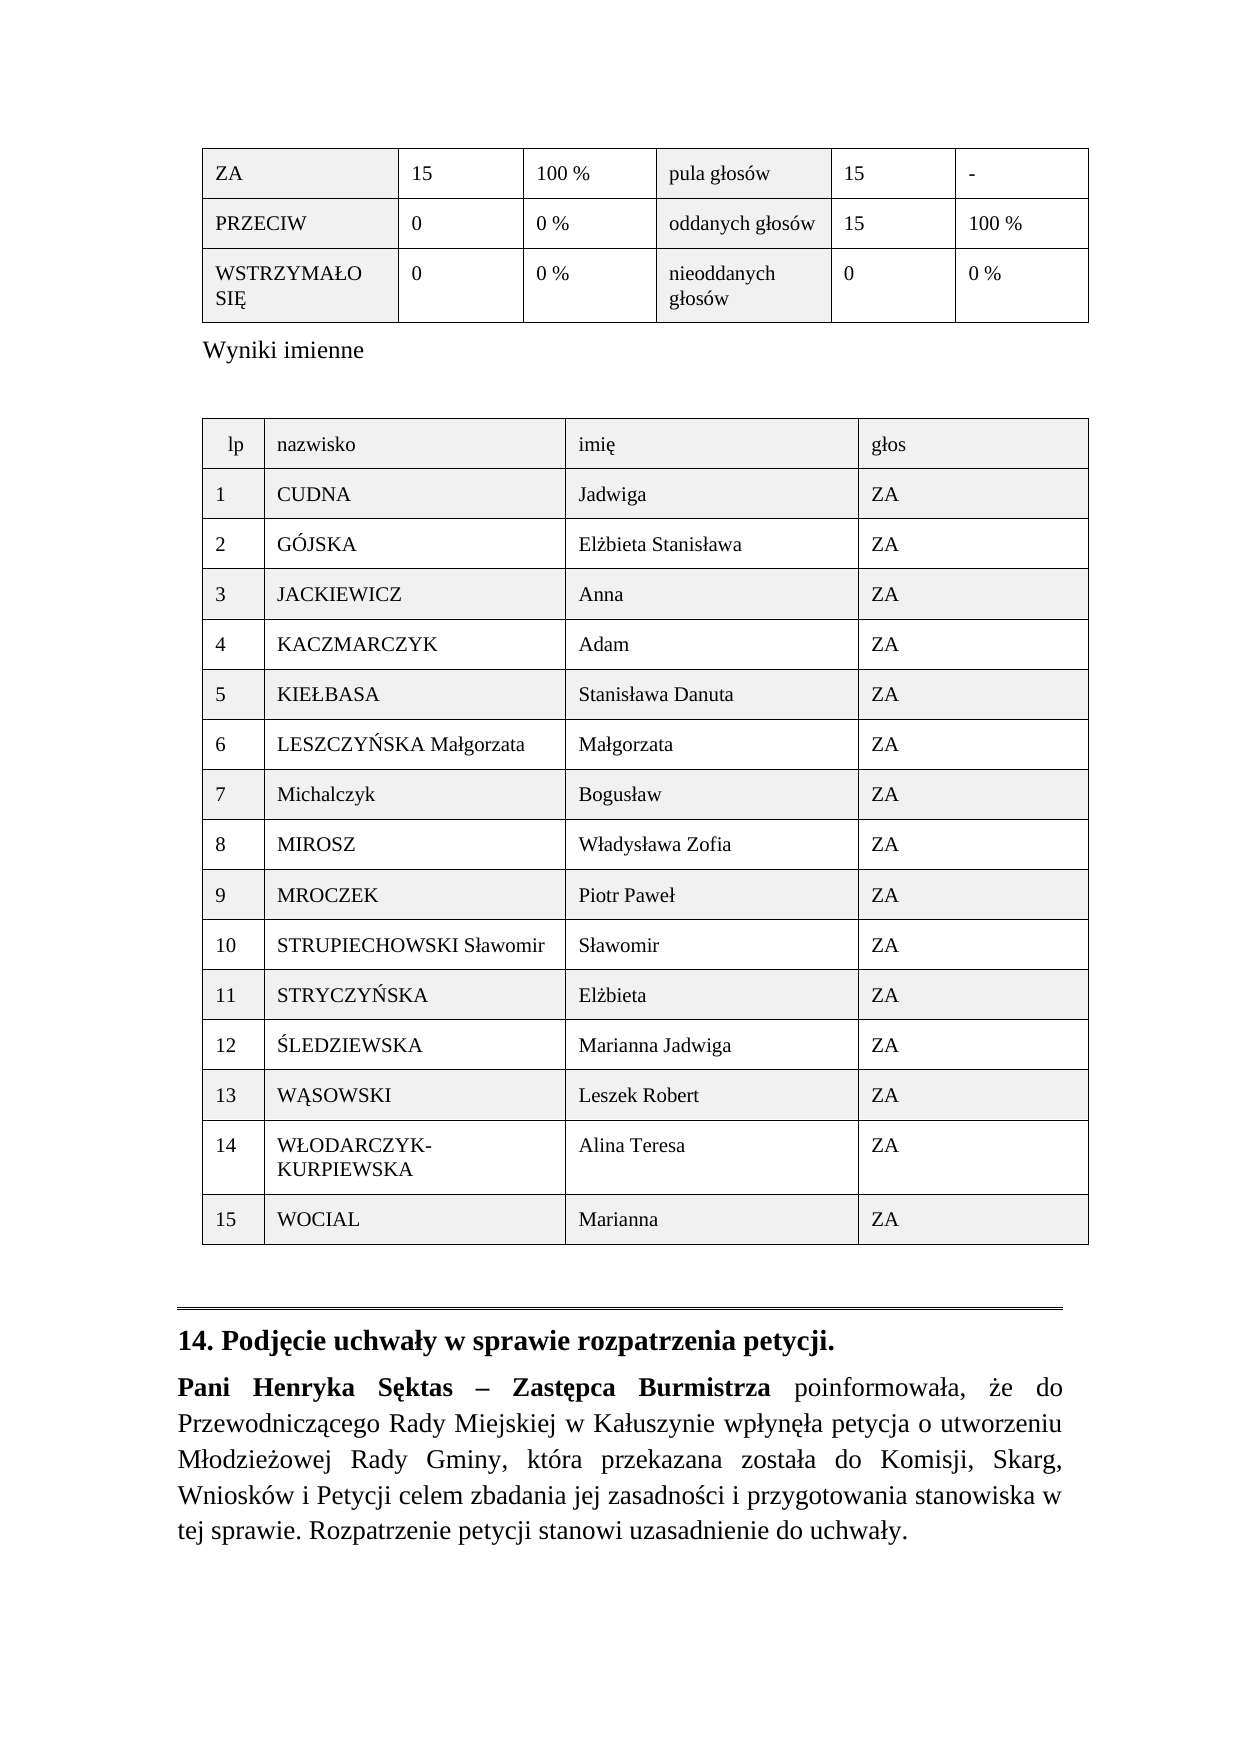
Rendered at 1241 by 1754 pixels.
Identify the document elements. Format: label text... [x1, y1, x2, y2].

table_cell 0 [399, 249, 523, 322]
table_cell 0 [832, 249, 955, 322]
table_cell Małgorzata [566, 720, 858, 769]
table_cell 11 [203, 970, 264, 1019]
table_cell ZA [859, 870, 1088, 919]
table_cell Jadwiga [566, 469, 858, 518]
table_cell 6 [203, 720, 264, 769]
table_cell STRYCZYŃSKA [265, 970, 565, 1019]
table_cell Sławomir [566, 920, 858, 969]
subtitle 14. Podjęcie uchwały w sprawie rozpatrzenia petycji. [177, 1310, 1063, 1356]
table_cell Leszek Robert [566, 1070, 858, 1119]
table_cell nieoddanych głosów [657, 249, 831, 322]
table_cell 1 [203, 469, 264, 518]
table_cell 15 [832, 199, 955, 248]
table_header lp [203, 419, 264, 468]
table_cell PRZECIW [203, 199, 398, 248]
table_cell Elżbieta Stanisława [566, 519, 858, 568]
table_cell Piotr Paweł [566, 870, 858, 919]
table_cell MROCZEK [265, 870, 565, 919]
table_cell 7 [203, 770, 264, 819]
table_cell Marianna Jadwiga [566, 1020, 858, 1069]
table_cell ZA [859, 620, 1088, 668]
table_cell ZA [859, 770, 1088, 819]
table_cell MIROSZ [265, 820, 565, 869]
table_cell 2 [203, 519, 264, 568]
table_cell 100 % [956, 199, 1088, 248]
table_cell ŚLEDZIEWSKA [265, 1020, 565, 1069]
table_cell ZA [203, 149, 398, 198]
table_cell Anna [566, 569, 858, 618]
table_cell Alina Teresa [566, 1121, 858, 1194]
table_cell pula głosów [657, 149, 831, 198]
table_cell Marianna [566, 1195, 858, 1244]
table_cell 3 [203, 569, 264, 618]
table_cell Michalczyk [265, 770, 565, 819]
table_cell 15 [399, 149, 523, 198]
table_cell KIEŁBASA [265, 670, 565, 719]
table_cell 15 [832, 149, 955, 198]
table_cell 14 [203, 1121, 264, 1194]
table_cell 5 [203, 670, 264, 719]
table_header imię [566, 419, 858, 468]
table_cell ZA [859, 569, 1088, 618]
table_cell 4 [203, 620, 264, 668]
table_cell ZA [859, 1070, 1088, 1119]
table_cell KACZMARCZYK [265, 620, 565, 668]
table_cell ZA [859, 920, 1088, 969]
table_cell Elżbieta [566, 970, 858, 1019]
table_cell 15 [203, 1195, 264, 1244]
table_cell Adam [566, 620, 858, 668]
text Pani Henryka Sęktas – Zastępca Burmistrza poinformowała, że do Przewodniczącego Rady Miejskiej w Kałuszynie wpłynęła petycja o utworzeniu Młodzieżowej Rady Gminy, która przekazana została do Komisji, Skarg, Wniosków i Petycji celem zbadania jej zasadności i przygotowania stanowiska w tej sprawie. Rozpatrzenie petycji stanowi uzasadnienie do uchwały. [177, 1372, 1063, 1546]
table_cell CUDNA [265, 469, 565, 518]
table_cell STRUPIECHOWSKI Sławomir [265, 920, 565, 969]
table_cell WĄSOWSKI [265, 1070, 565, 1119]
table_cell - [956, 149, 1088, 198]
text Wyniki imienne [202, 336, 1038, 364]
table_cell 100 % [524, 149, 656, 198]
table_cell 0 [399, 199, 523, 248]
table_cell ZA [859, 1121, 1088, 1194]
table_cell ZA [859, 469, 1088, 518]
table_cell ZA [859, 1020, 1088, 1069]
table_cell 10 [203, 920, 264, 969]
table_cell ZA [859, 820, 1088, 869]
table_cell Władysława Zofia [566, 820, 858, 869]
table_cell ZA [859, 519, 1088, 568]
table_cell JACKIEWICZ [265, 569, 565, 618]
table_cell ZA [859, 720, 1088, 769]
table_cell WŁODARCZYK-KURPIEWSKA [265, 1121, 565, 1194]
table_cell LESZCZYŃSKA Małgorzata [265, 720, 565, 769]
table_cell ZA [859, 1195, 1088, 1244]
table_cell WOCIAL [265, 1195, 565, 1244]
table_cell 0 % [956, 249, 1088, 322]
table_cell 0 % [524, 199, 656, 248]
table_cell ZA [859, 970, 1088, 1019]
table_cell 12 [203, 1020, 264, 1069]
table_cell 13 [203, 1070, 264, 1119]
table_cell ZA [859, 670, 1088, 719]
table_cell GÓJSKA [265, 519, 565, 568]
table_cell 0 % [524, 249, 656, 322]
table_cell 9 [203, 870, 264, 919]
table_cell Stanisława Danuta [566, 670, 858, 719]
table_cell Bogusław [566, 770, 858, 819]
table_cell 8 [203, 820, 264, 869]
table_header nazwisko [265, 419, 565, 468]
table_cell oddanych głosów [657, 199, 831, 248]
table_header głos [859, 419, 1088, 468]
table_cell WSTRZYMAŁO SIĘ [203, 249, 398, 322]
